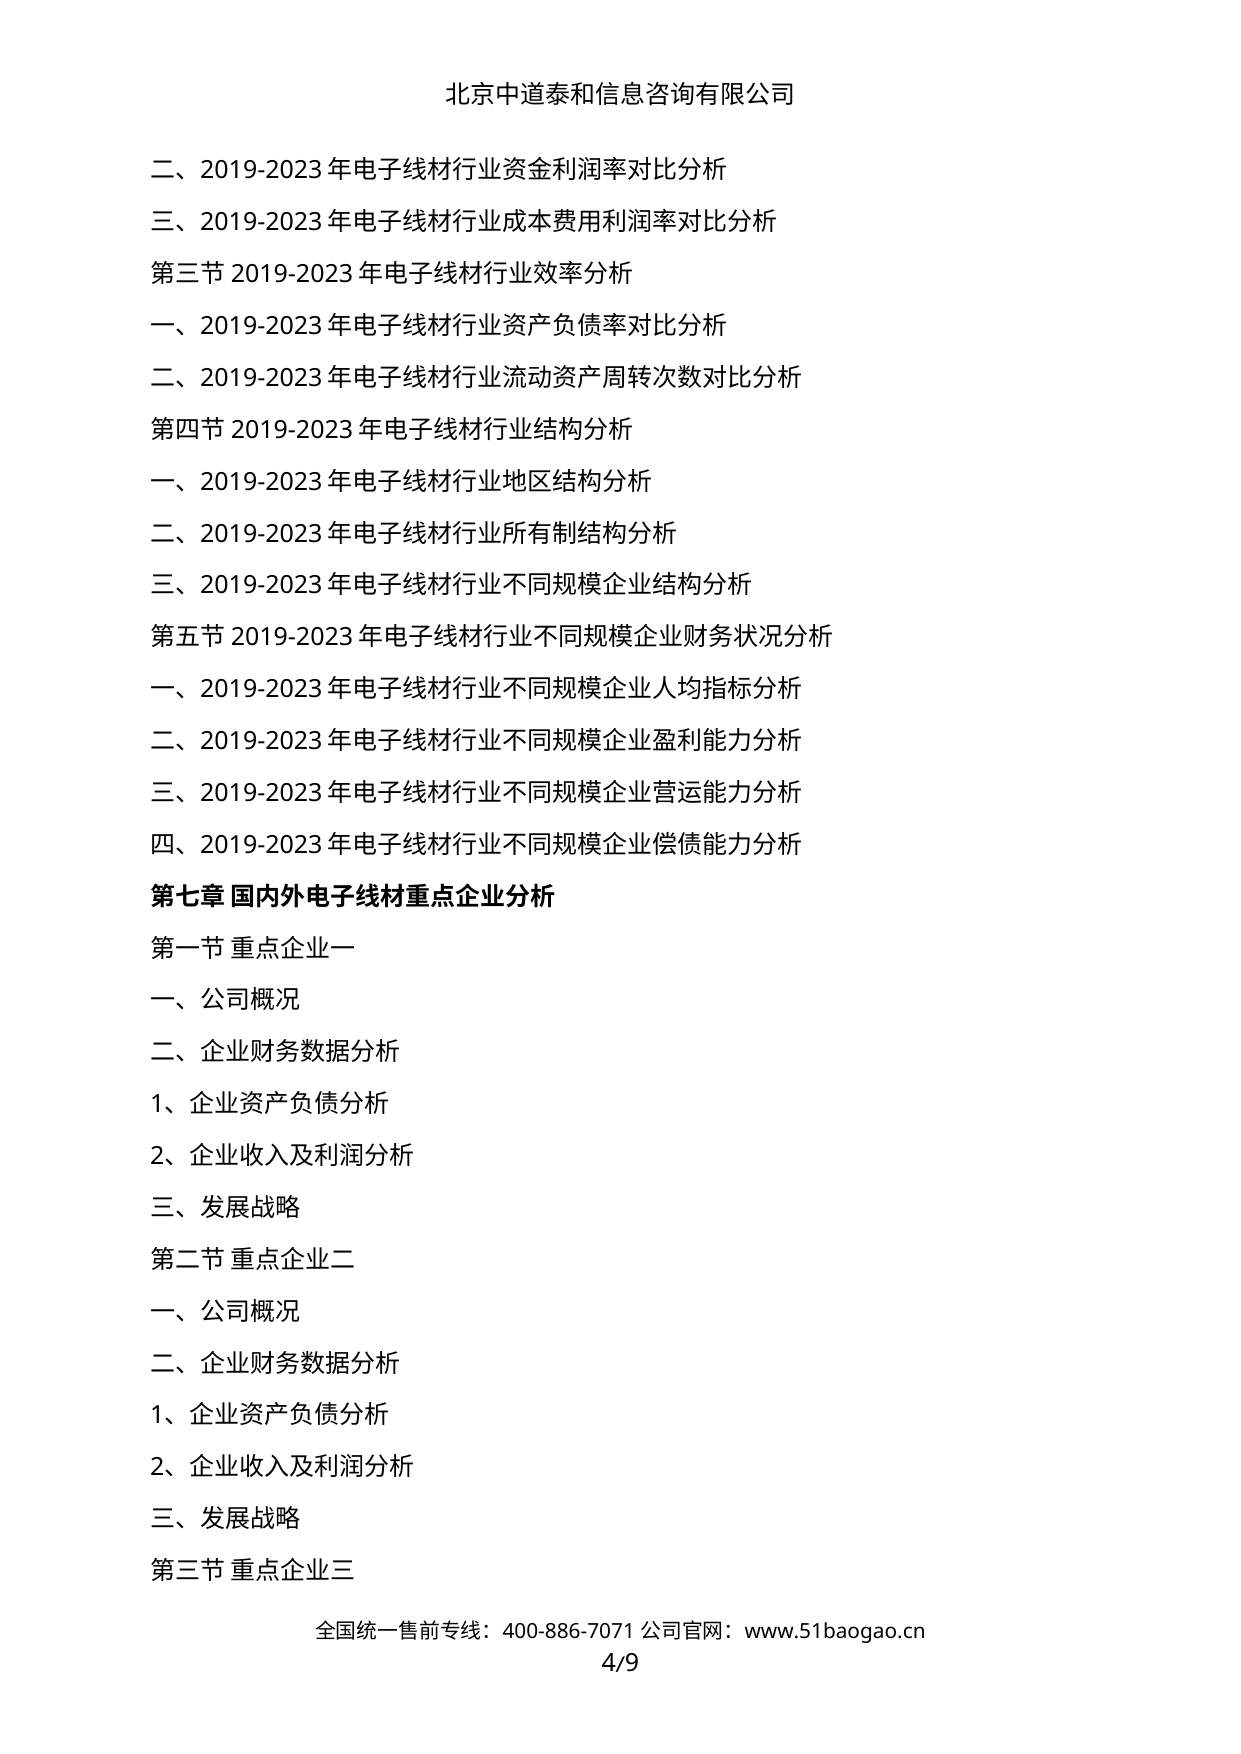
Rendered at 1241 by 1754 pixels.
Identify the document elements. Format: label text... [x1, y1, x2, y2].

text 2、企业收入及利润分析 [150, 1447, 1090, 1483]
text 2、企业收入及利润分析 [150, 1136, 1090, 1172]
text 二、企业财务数据分析 [150, 1343, 1090, 1379]
text 1、企业资产负债分析 [150, 1395, 1090, 1431]
text 三、发展战略 [150, 1499, 1090, 1535]
text 四、2019-2023年电子线材行业不同规模企业偿债能力分析 [150, 824, 1090, 861]
text 第五节 2019-2023年电子线材行业不同规模企业财务状况分析 [150, 617, 1090, 653]
text 1、企业资产负债分析 [150, 1084, 1090, 1120]
text 第一节 重点企业一 [150, 928, 1090, 964]
text 第四节 2019-2023年电子线材行业结构分析 [150, 409, 1090, 446]
text 一、2019-2023年电子线材行业地区结构分析 [150, 461, 1090, 497]
text 第三节 重点企业三 [150, 1551, 1090, 1587]
text 三、2019-2023年电子线材行业不同规模企业结构分析 [150, 565, 1090, 601]
text 一、公司概况 [150, 1291, 1090, 1327]
text 二、2019-2023年电子线材行业资金利润率对比分析 [150, 150, 1090, 186]
text 二、2019-2023年电子线材行业流动资产周转次数对比分析 [150, 357, 1090, 394]
text 一、2019-2023年电子线材行业资产负债率对比分析 [150, 306, 1090, 342]
text 三、发展战略 [150, 1187, 1090, 1224]
text 二、2019-2023年电子线材行业所有制结构分析 [150, 513, 1090, 549]
text 二、2019-2023年电子线材行业不同规模企业盈利能力分析 [150, 721, 1090, 757]
text 一、2019-2023年电子线材行业不同规模企业人均指标分析 [150, 669, 1090, 705]
text 第七章 国内外电子线材重点企业分析 [150, 876, 1090, 912]
text 三、2019-2023年电子线材行业不同规模企业营运能力分析 [150, 772, 1090, 809]
text 三、2019-2023年电子线材行业成本费用利润率对比分析 [150, 202, 1090, 238]
text 第二节 重点企业二 [150, 1239, 1090, 1276]
text 第三节 2019-2023年电子线材行业效率分析 [150, 254, 1090, 290]
text 二、企业财务数据分析 [150, 1032, 1090, 1068]
text 一、公司概况 [150, 980, 1090, 1016]
